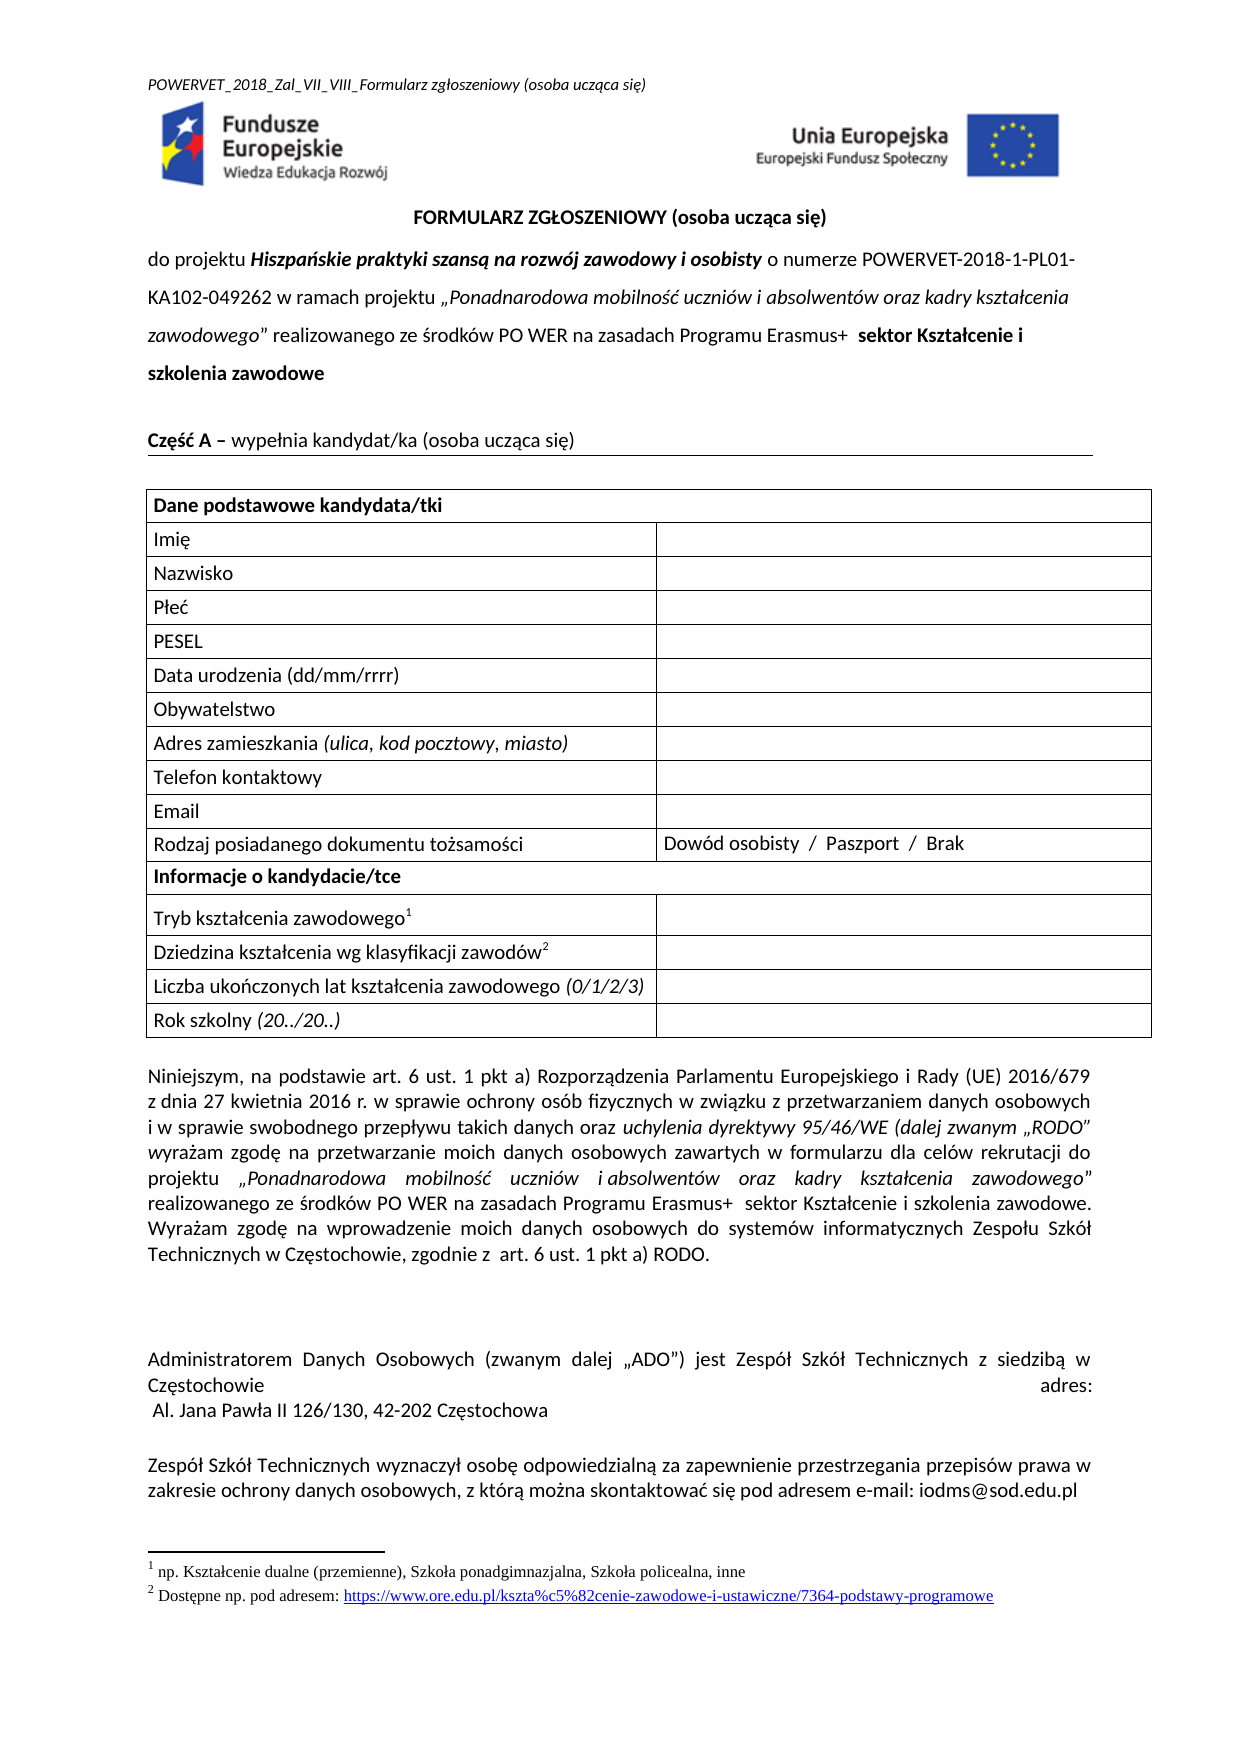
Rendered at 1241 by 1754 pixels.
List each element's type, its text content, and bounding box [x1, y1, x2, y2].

table_cell [657, 523, 1151, 556]
table_cell Rok szkolny (20../20..) [147, 1004, 656, 1037]
text Zespół Szkół Technicznych wyznaczył osobę odpowiedzialną za zapewnienie przestrzegania przepisów prawa w zakresie ochrony danych osobowych, z którą można skontaktować się pod adresem e-mail: iodms@sod.edu.pl [148, 1452, 1093, 1503]
table_cell Tryb kształcenia zawodowego [147, 895, 656, 934]
table_cell Data urodzenia (dd/mm/rrrr) [147, 659, 656, 692]
table_cell Obywatelstwo [147, 693, 656, 726]
table_cell [657, 761, 1151, 794]
table_cell [657, 895, 1151, 934]
text Administratorem Danych Osobowych (zwanym dalej „ADO”) jest Zespół Szkół Technicznych z siedzibą w Częstochowie adres: Al. Jana Pawła II 126/130, 42-202 Częstochowa [148, 1346, 1093, 1423]
table_cell Imię [147, 523, 656, 556]
table_cell Liczba ukończonych lat kształcenia zawodowego (0/1/2/3) [147, 970, 656, 1003]
table_cell [657, 795, 1151, 828]
table_cell [657, 693, 1151, 726]
text Część A – wypełnia kandydat/ka (osoba ucząca się) [148, 427, 1093, 455]
table_cell [657, 625, 1151, 658]
table_cell [657, 970, 1151, 1003]
table_cell Informacje o kandydacie/tce [147, 862, 1151, 894]
table_cell [657, 727, 1151, 760]
text FORMULARZ ZGŁOSZENIOWY (osoba ucząca się) [148, 204, 1093, 229]
table_cell Telefon kontaktowy [147, 761, 656, 794]
table_cell [657, 591, 1151, 624]
table_cell Rodzaj posiadanego dokumentu tożsamości [147, 829, 656, 861]
table_cell Nazwisko [147, 557, 656, 590]
text Niniejszym, na podstawie art. 6 ust. 1 pkt a) Rozporządzenia Parlamentu Europejskiego i Rady (UE) 2016/679 z dnia 27 kwietnia 2016 r. w sprawie ochrony osób fizycznych w związku z przetwarzaniem danych osobowych i w sprawie swobodnego przepływu takich danych oraz uchylenia dyrektywy 95/46/WE (dalej zwanym „RODO” wyrażam zgodę na przetwarzanie moich danych osobowych zawartych w formularzu dla celów rekrutacji do projektu „Ponadnarodowa mobilność uczniów i absolwentów oraz kadry kształcenia zawodowego” realizowanego ze środków PO WER na zasadach Programu Erasmus+ sektor Kształcenie i szkolenia zawodowe. Wyrażam zgodę na wprowadzenie moich danych osobowych do systemów informatycznych Zespołu Szkół Technicznych w Częstochowie, zgodnie z art. 6 ust. 1 pkt a) RODO. [148, 1063, 1093, 1266]
table_cell [657, 659, 1151, 692]
table_cell Adres zamieszkania (ulica, kod pocztowy, miasto) [147, 727, 656, 760]
table_cell Dziedzina kształcenia wg klasyfikacji zawodów [147, 936, 656, 968]
table_cell Dowód osobisty / Paszport / Brak [657, 829, 1151, 861]
table_cell Email [147, 795, 656, 828]
picture [147, 94, 1091, 201]
table_cell [657, 557, 1151, 590]
table_header Dane podstawowe kandydata/tki [147, 490, 1151, 522]
text do projektu Hiszpańskie praktyki szansą na rozwój zawodowy i osobisty o numerze POWERVET-2018-1-PL01-KA102-049262 w ramach projektu „Ponadnarodowa mobilność uczniów i absolwentów oraz kadry kształcenia zawodowego” realizowanego ze środków PO WER na zasadach Programu Erasmus+ sektor Kształcenie i szkolenia zawodowe [148, 246, 1093, 386]
table_cell Płeć [147, 591, 656, 624]
table_cell PESEL [147, 625, 656, 658]
table_cell [657, 1004, 1151, 1037]
table_cell [657, 936, 1151, 968]
